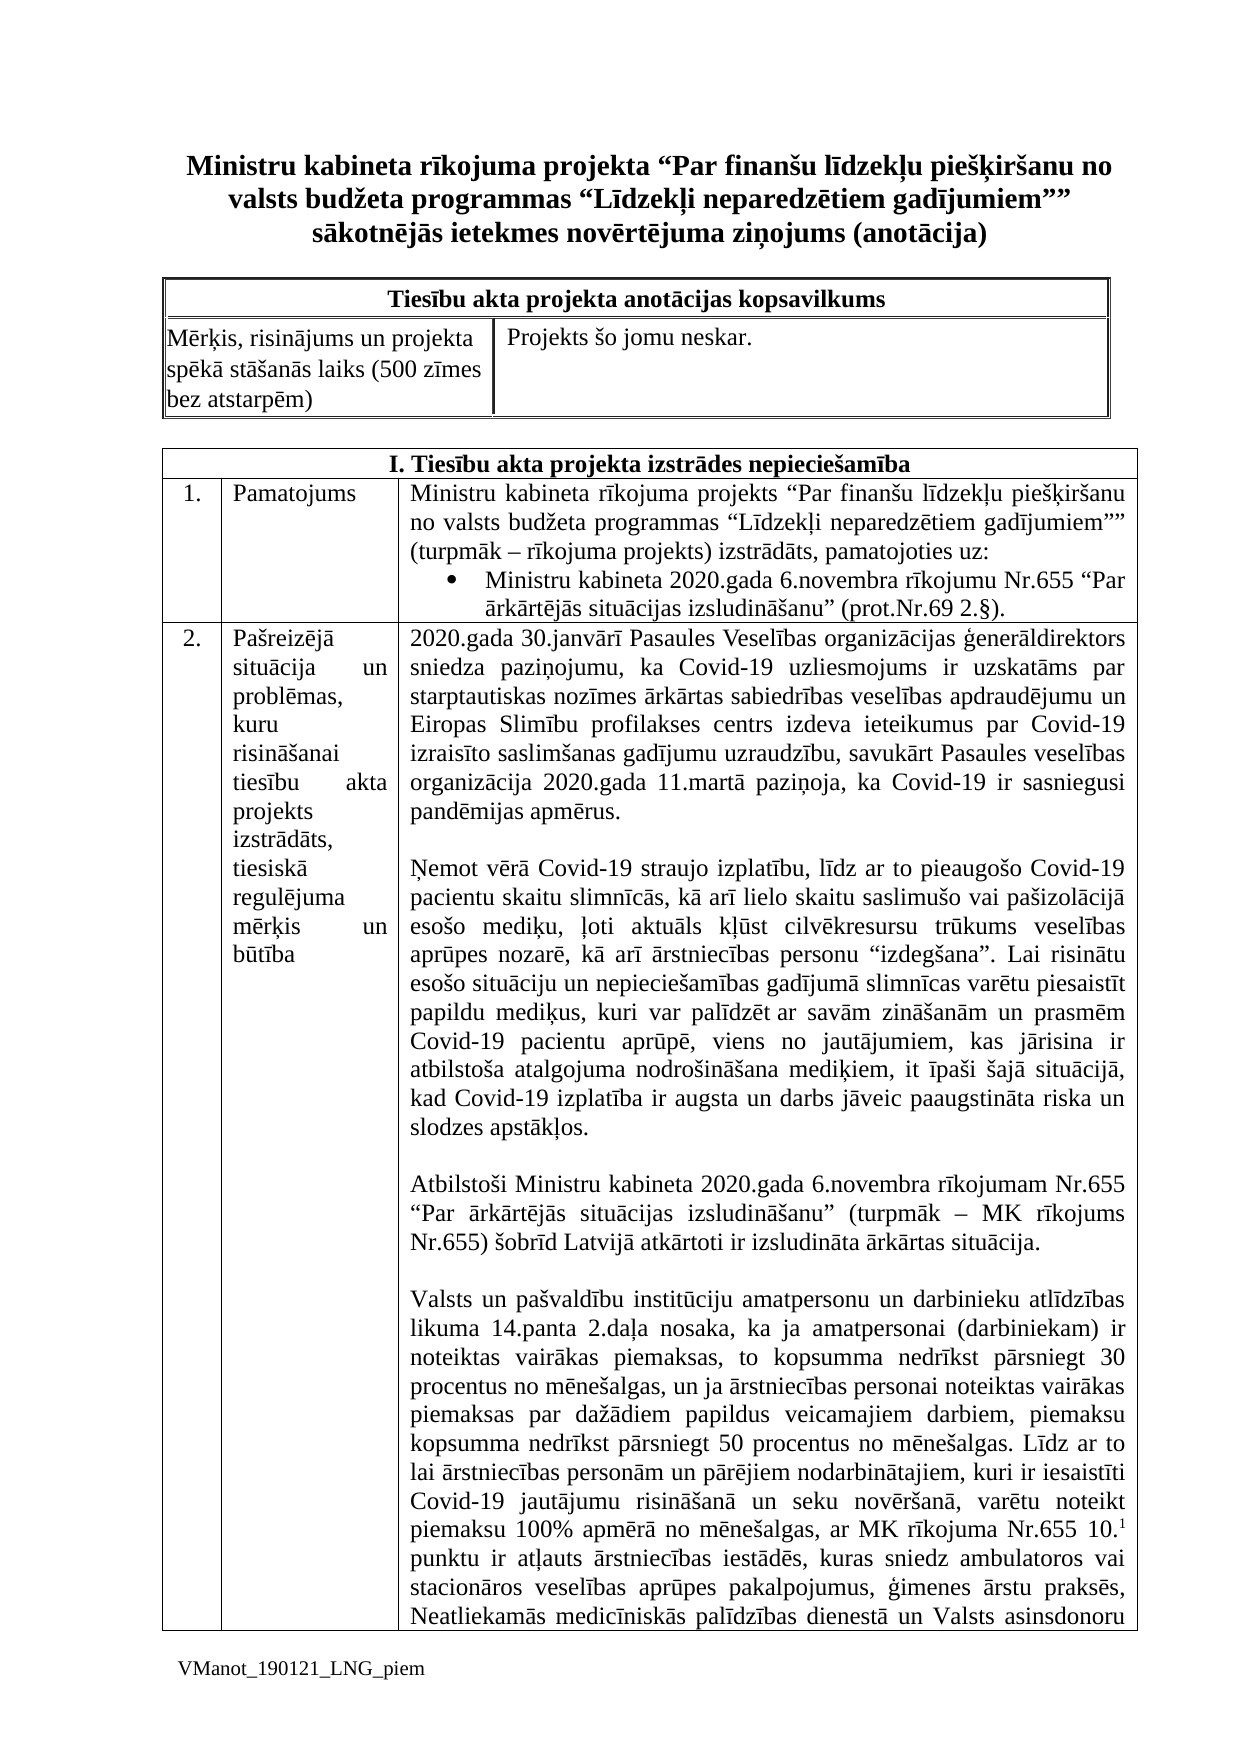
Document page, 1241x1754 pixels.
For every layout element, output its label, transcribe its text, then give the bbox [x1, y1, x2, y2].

table_cell Mērķis, risinājums un projekta spēkā stāšanās laiks (500 zīmes bez atstarpēm) [164, 316, 493, 416]
table_cell Projekts šo jomu neskar. [493, 316, 1109, 416]
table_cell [222, 623, 398, 1629]
table_cell 1. [163, 479, 221, 622]
table_header Tiesību akta projekta anotācijas kopsavilkums [166, 280, 1107, 316]
table_cell Pamatojums [222, 479, 398, 622]
table_cell Ministru kabineta rīkojuma projekts “Par finanšu līdzekļu piešķiršanu no valsts budžeta programmas “Līdzekļi neparedzētiem gadījumiem”” (turpmāk – rīkojuma projekts) izstrādāts, pamatojoties uz: Ministru kabineta 2020.gada 6.novembra rīkojumu Nr.655 “Par ārkārtējās situācijas izsludināšanu” (prot.Nr.69 2.§). [399, 479, 1137, 622]
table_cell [399, 623, 1137, 1629]
text Ministru kabineta rīkojuma projekta “Par finanšu līdzekļu piešķiršanu no valsts budžeta programmas “Līdzekļi neparedzētiem gadījumiem”” sākotnējās ietekmes novērtējuma ziņojums (anotācija) [177, 148, 1122, 248]
table_cell 2. [163, 623, 221, 1629]
table_header I. Tiesību akta projekta izstrādes nepieciešamība [163, 449, 1137, 477]
